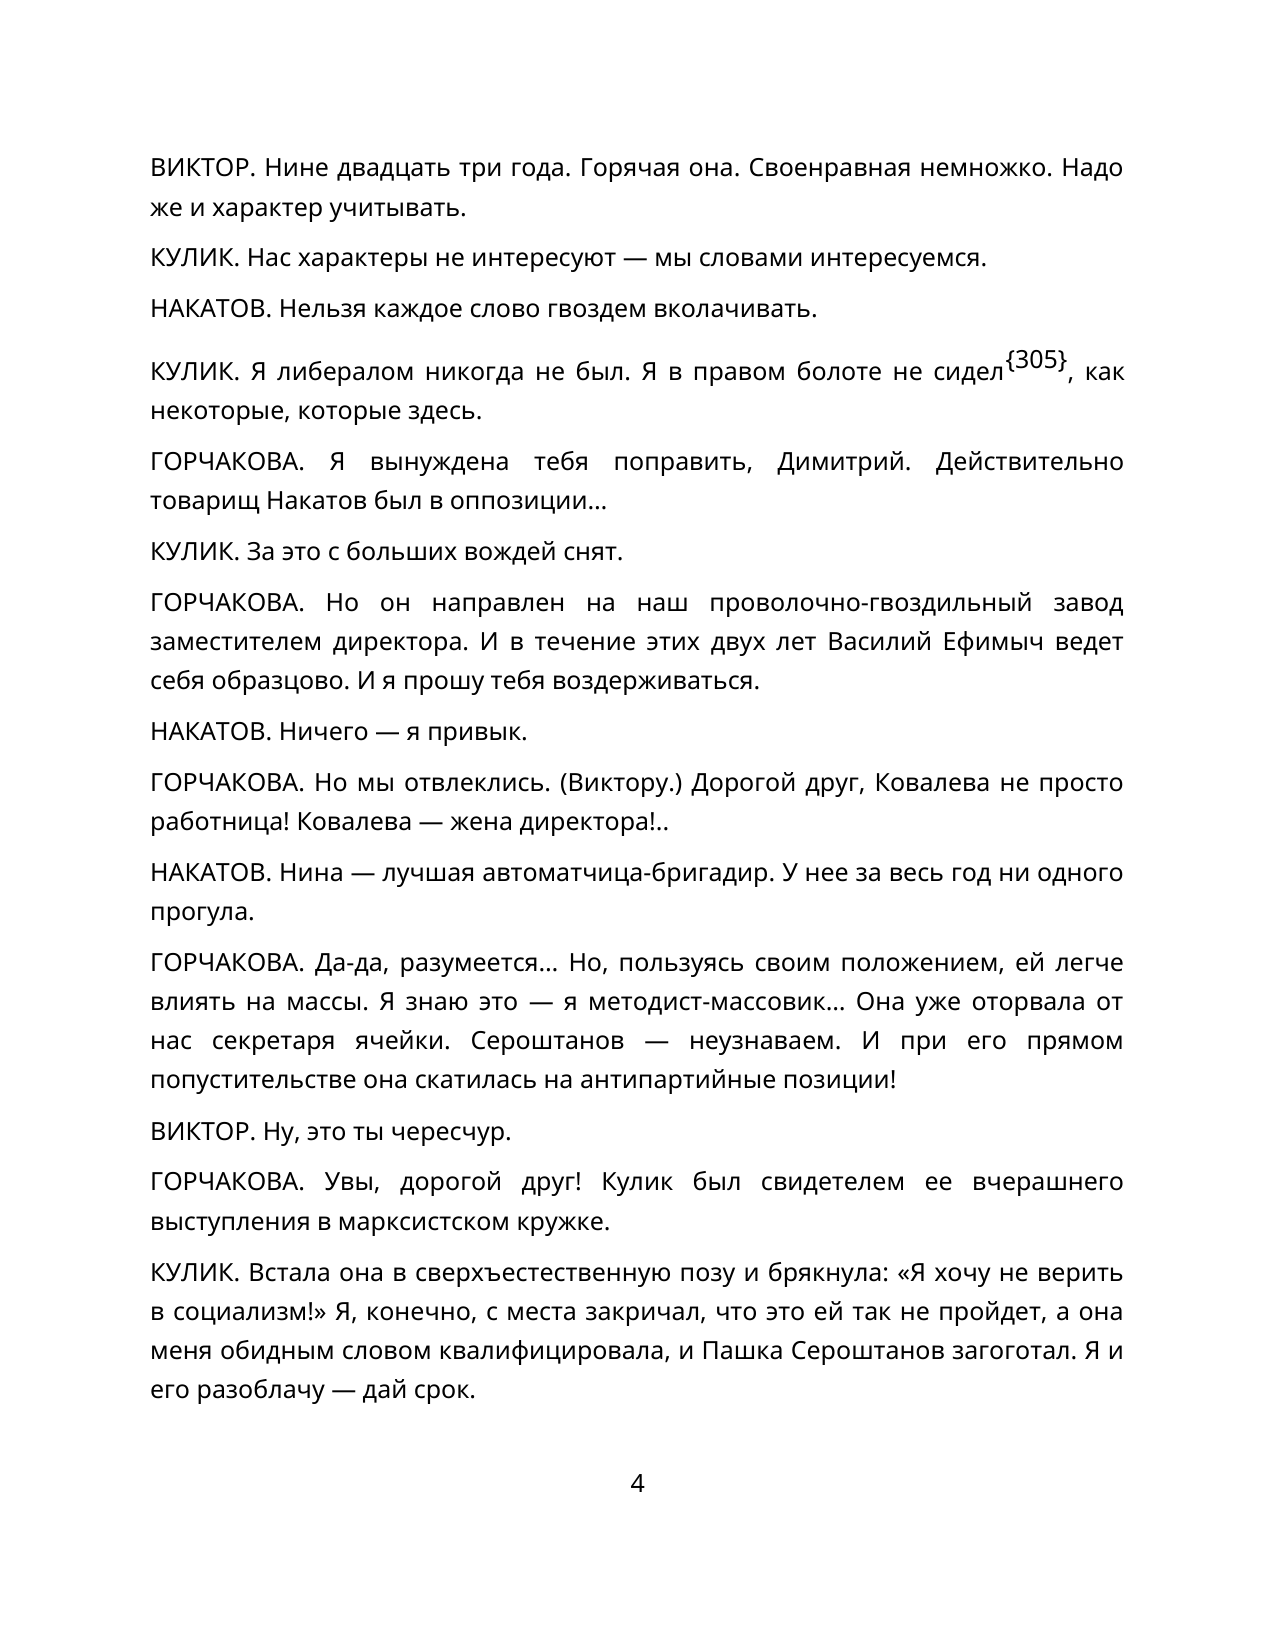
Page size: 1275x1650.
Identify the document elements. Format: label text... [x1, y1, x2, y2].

text ГОРЧАКОВА. Но он направлен на наш проволочно-гвоздильный завод заместителем директора. И в течение этих двух лет Василий Ефимыч ведет себя образцово. И я прошу тебя воздерживаться. [150, 584, 1125, 697]
text КУЛИК. Нас характеры не интересуют — мы словами интересуемся. [150, 240, 1125, 274]
text НАКАТОВ. Ничего — я привык. [150, 713, 1125, 748]
text ВИКТОР. Ну, это ты чересчур. [150, 1113, 1125, 1147]
text ГОРЧАКОВА. Но мы отвлеклись. (Виктору.) Дорогой друг, Ковалева не просто работница! Ковалева — жена директора!.. [150, 764, 1125, 838]
text ГОРЧАКОВА. Я вынуждена тебя поправить, Димитрий. Действительно товарищ Накатов был в оппозиции… [150, 443, 1125, 516]
text НАКАТОВ. Нина — лучшая автоматчица-бригадир. У нее за весь год ни одного прогула. [150, 854, 1125, 928]
text ГОРЧАКОВА. Да-да, разумеется… Но, пользуясь своим положением, ей легче влиять на массы. Я знаю это — я методист-массовик… Она уже оторвала от нас секретаря ячейки. Сероштанов — неузнаваем. И при его прямом попустительстве она скатилась на антипартийные позиции! [150, 945, 1125, 1096]
text КУЛИК. Встала она в сверхъестественную позу и брякнула: «Я хочу не верить в социализм!» Я, конечно, с места закричал, что это ей так не пройдет, а она меня обидным словом квалифицировала, и Пашка Сероштанов загоготал. Я и его разоблачу — дай срок. [150, 1254, 1125, 1406]
text НАКАТОВ. Нельзя каждое слово гвоздем вколачивать. [150, 291, 1125, 325]
text КУЛИК. За это с больших вождей снят. [150, 533, 1125, 567]
text ВИКТОР. Нине двадцать три года. Горячая она. Своенравная немножко. Надо же и характер учитывать. [150, 150, 1125, 223]
text ГОРЧАКОВА. Увы, дорогой друг! Кулик был свидетелем ее вчерашнего выступления в марксистском кружке. [150, 1164, 1125, 1237]
text КУЛИК. Я либералом никогда не был. Я в правом болоте не сидел{305}, как некоторые, которые здесь. [150, 342, 1125, 426]
